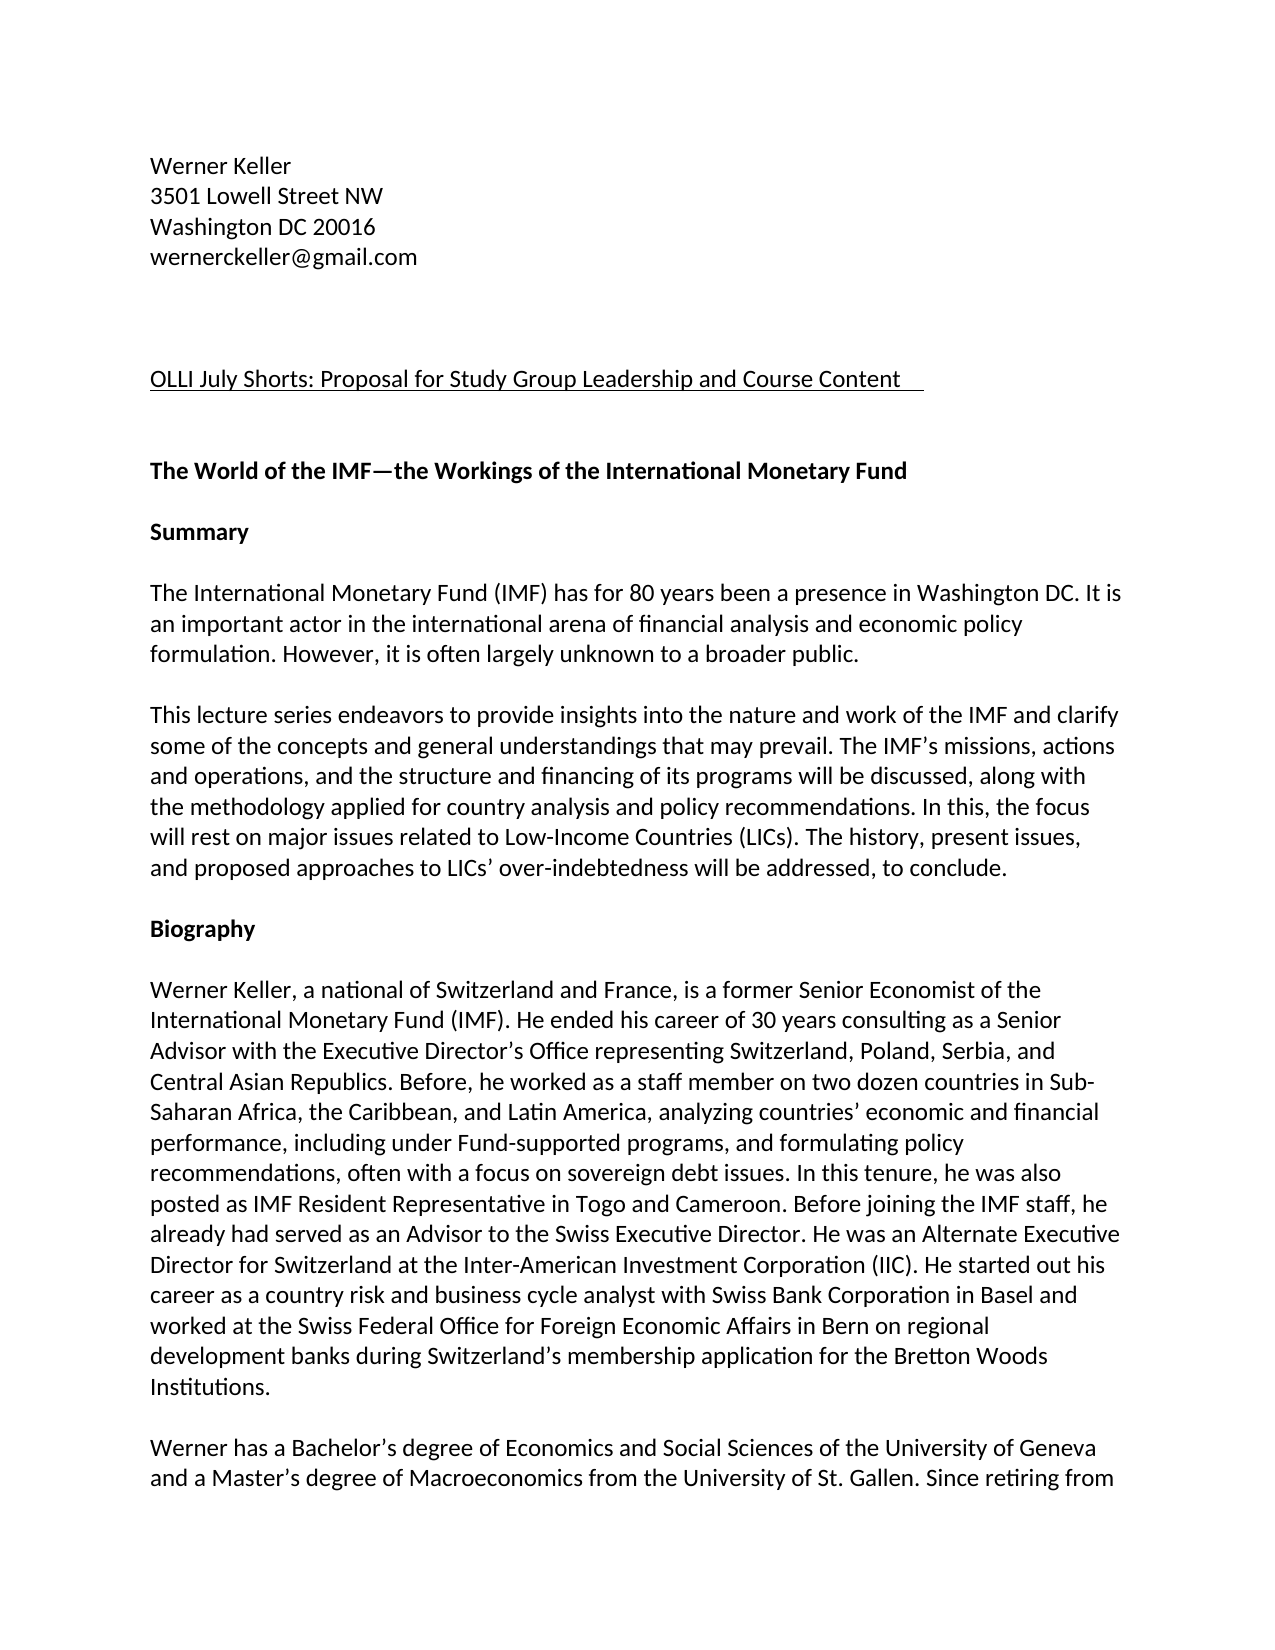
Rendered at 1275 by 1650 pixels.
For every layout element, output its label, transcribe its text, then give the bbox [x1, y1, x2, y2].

text The World of the IMF—the Workings of the International Monetary Fund [150, 455, 1125, 486]
text Washington DC 20016 [150, 211, 1125, 242]
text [150, 1432, 1125, 1493]
text Werner Keller [150, 150, 1125, 181]
text Biography [150, 913, 1125, 943]
text 3501 Lowell Street NW [150, 181, 1125, 211]
text Werner Keller, a national of Switzerland and France, is a former Senior Economist of the International Monetary Fund (IMF). He ended his career of 30 years consulting as a Senior Advisor with the Executive Director’s Office representing Switzerland, Poland, Serbia, and Central Asian Republics. Before, he worked as a staff member on two dozen countries in Sub-Saharan Africa, the Caribbean, and Latin America, analyzing countries’ economic and financial performance, including under Fund-supported programs, and formulating policy recommendations, often with a focus on sovereign debt issues. In this tenure, he was also posted as IMF Resident Representative in Togo and Cameroon. Before joining the IMF staff, he already had served as an Advisor to the Swiss Executive Director. He was an Alternate Executive Director for Switzerland at the Inter-American Investment Corporation (IIC). He started out his career as a country risk and business cycle analyst with Swiss Bank Corporation in Basel and worked at the Swiss Federal Office for Foreign Economic Affairs in Bern on regional development banks during Switzerland’s membership application for the Bretton Woods Institutions. [150, 974, 1125, 1401]
text The International Monetary Fund (IMF) has for 80 years been a presence in Washington DC. It is an important actor in the international arena of financial analysis and economic policy formulation. However, it is often largely unknown to a broader public. [150, 577, 1125, 669]
text Summary [150, 516, 1125, 547]
text This lecture series endeavors to provide insights into the nature and work of the IMF and clarify some of the concepts and general understandings that may prevail. The IMF’s missions, actions and operations, and the structure and financing of its programs will be discussed, along with the methodology applied for country analysis and policy recommendations. In this, the focus will rest on major issues related to Low-Income Countries (LICs). The history, present issues, and proposed approaches to LICs’ over-indebtedness will be addressed, to conclude. [150, 699, 1125, 882]
text wernerckeller@gmail.com [150, 242, 1125, 272]
text OLLI July Shorts: Proposal for Study Group Leadership and Course Content [150, 364, 1125, 394]
